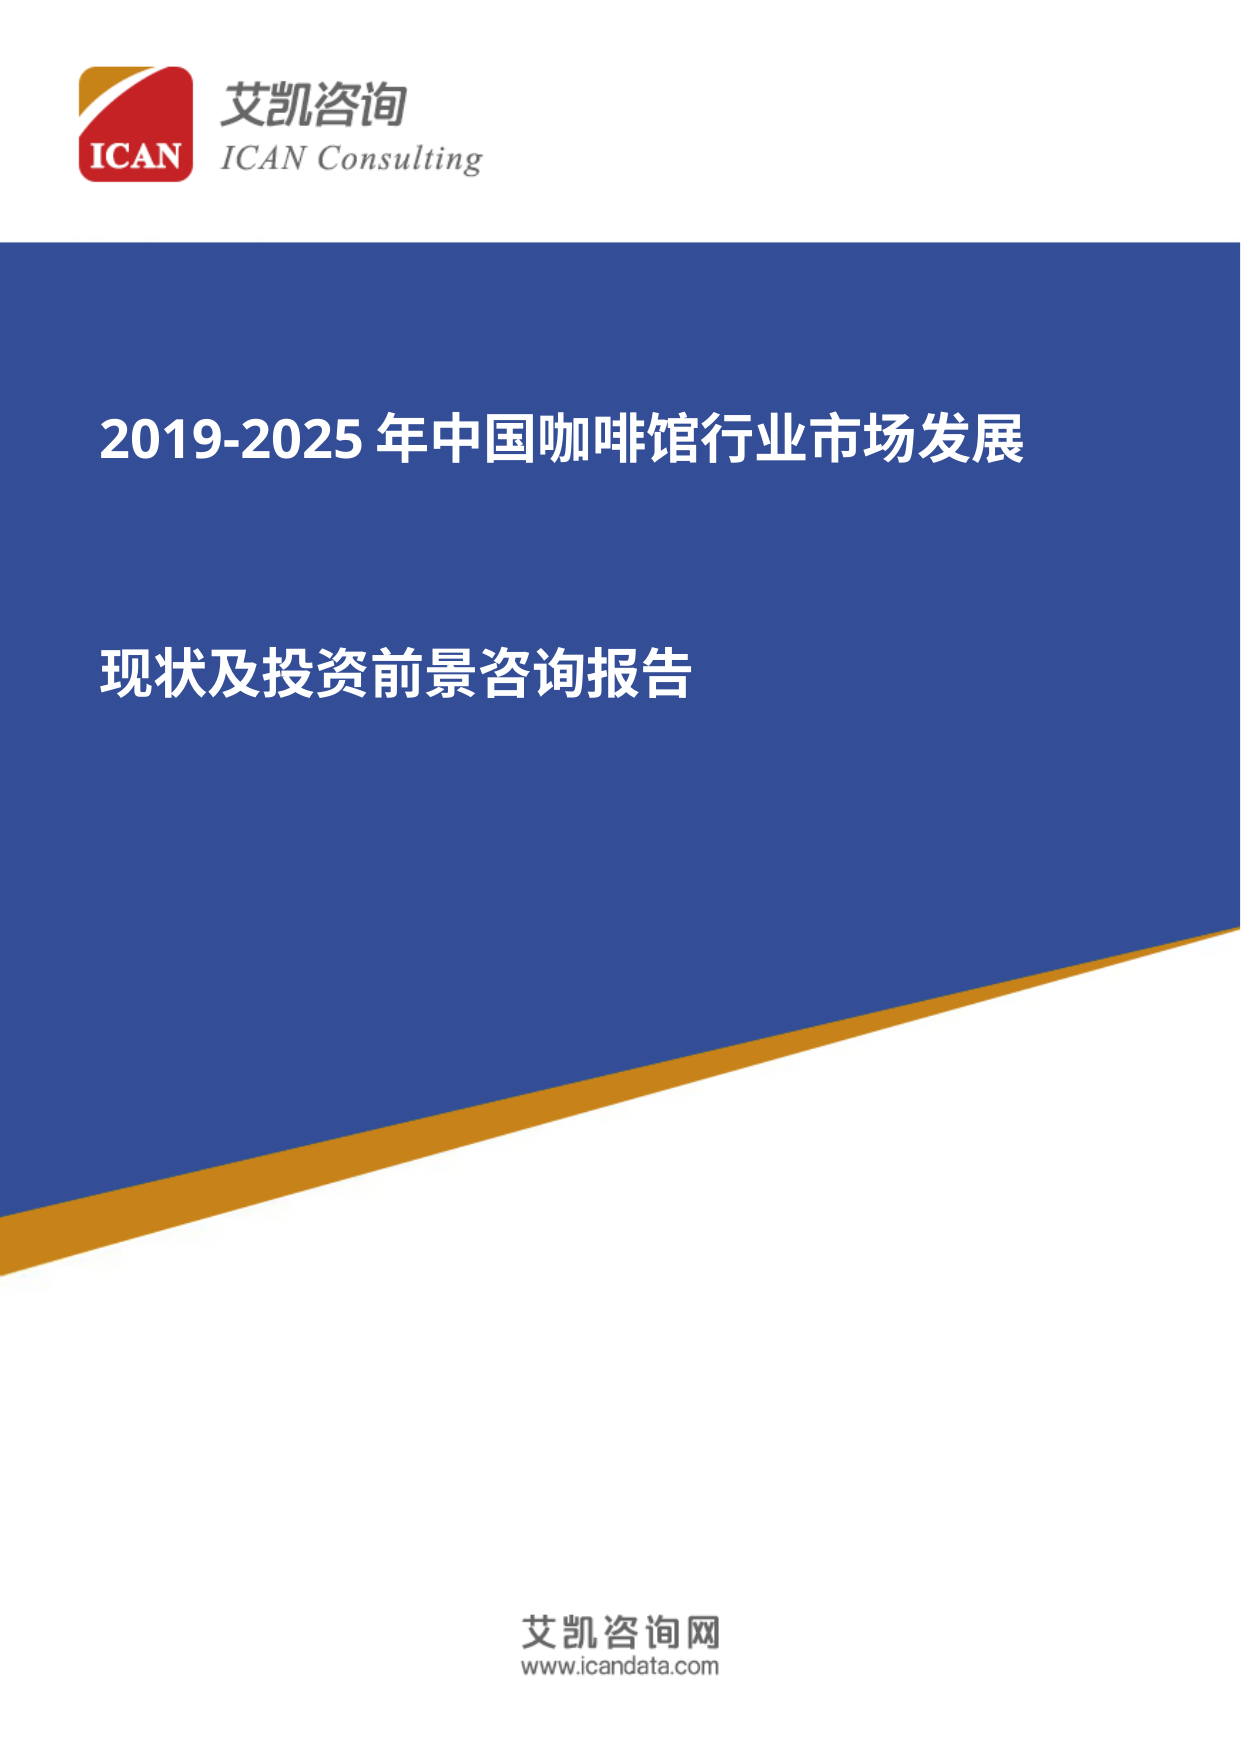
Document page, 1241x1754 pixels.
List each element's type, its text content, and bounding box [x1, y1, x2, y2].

picture [0, 5, 1241, 1754]
subtitle 2019-2025年中国咖啡馆行业市场发展现状及投资前景咨询报告 [99, 386, 1053, 718]
